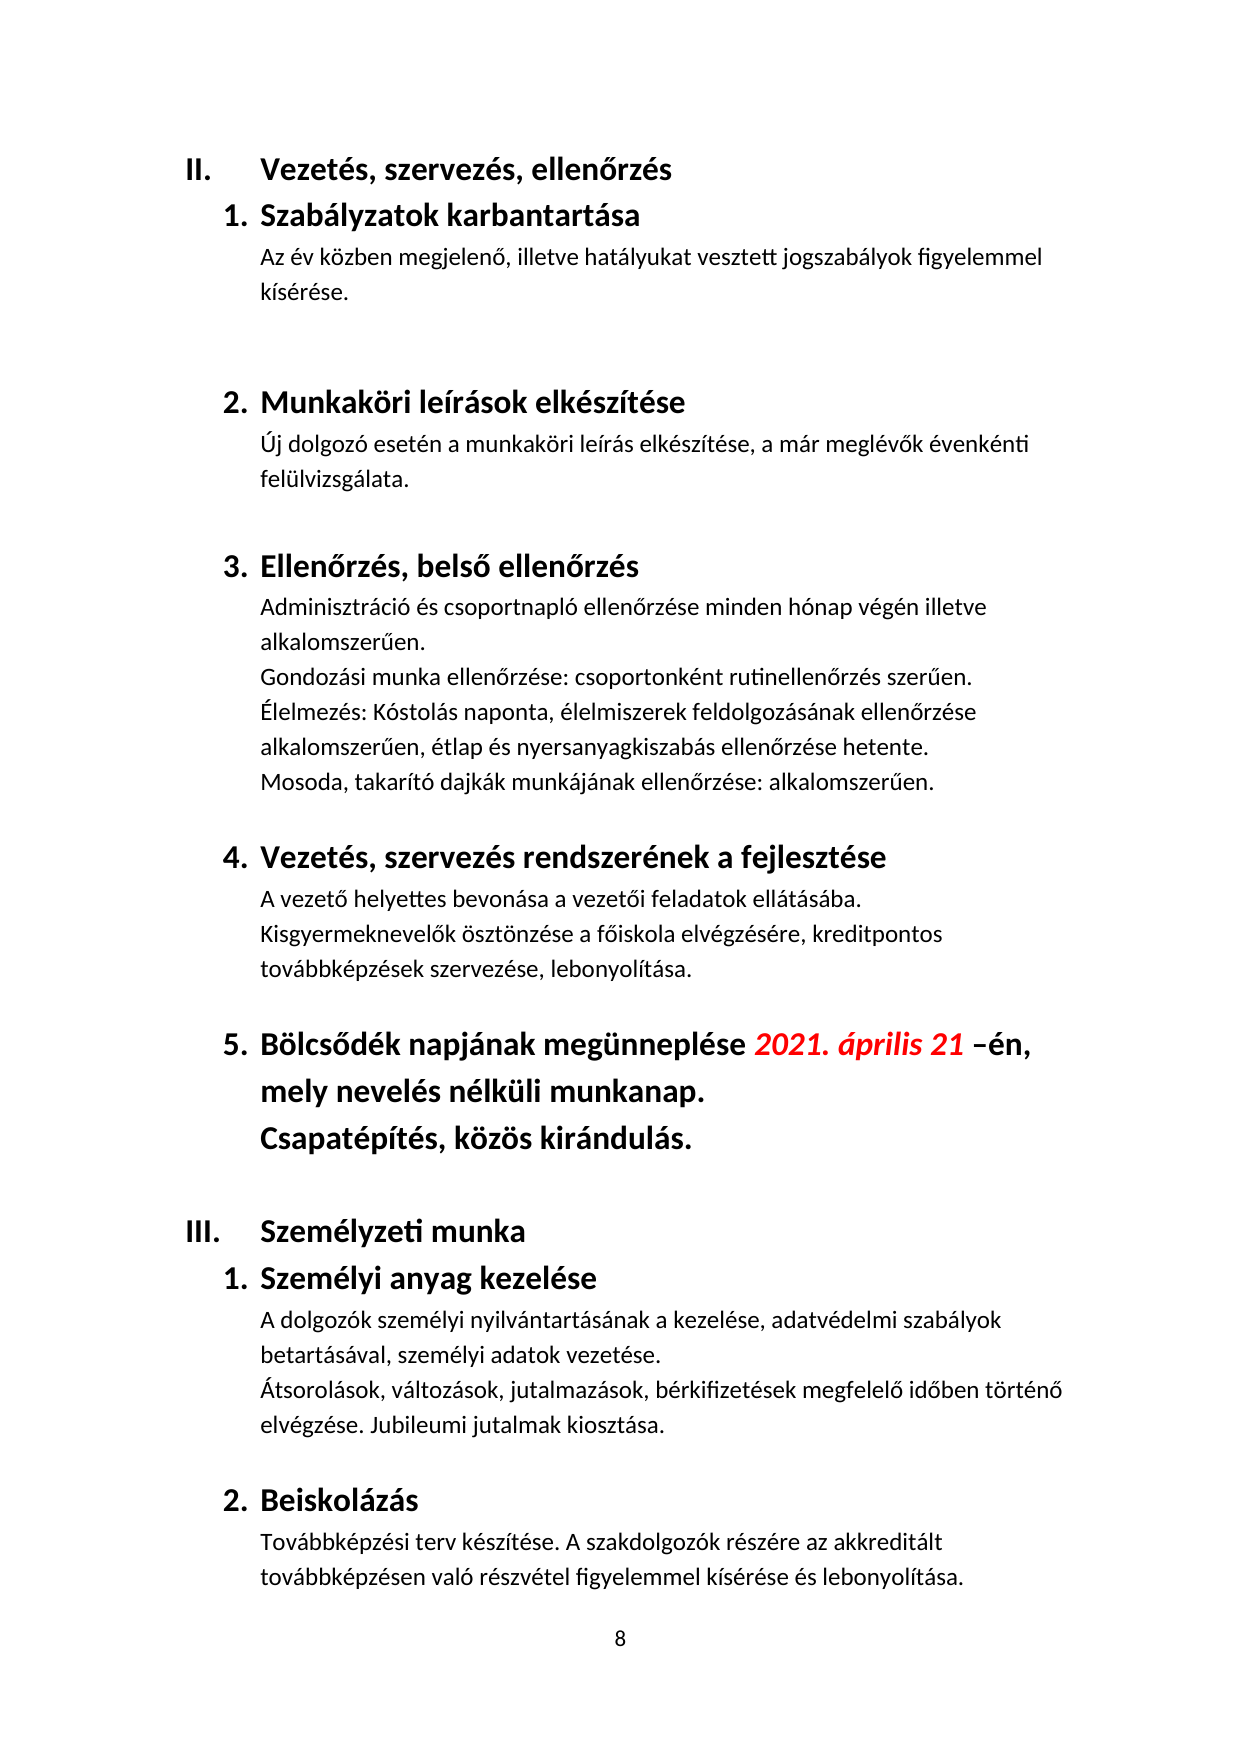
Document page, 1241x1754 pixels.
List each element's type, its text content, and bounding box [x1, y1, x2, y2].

list Bölcsődék napjának megünneplése 2021. április 21 –én, mely nevelés nélküli munkanap. [223, 1023, 1093, 1111]
list Csapatépítés, közös kirándulás. [223, 1117, 1093, 1157]
list Továbbképzési terv készítése. A szakdolgozók részére az akkreditált továbbképzésen való részvétel figyelemmel kísérése és lebonyolítása. [260, 1526, 1093, 1591]
list A vezető helyettes bevonása a vezetői feladatok ellátásába. [260, 883, 1093, 914]
list Adminisztráció és csoportnapló ellenőrzése minden hónap végén illetve alkalomszerűen. [260, 591, 1093, 657]
list Kisgyermeknevelők ösztönzése a főiskola elvégzésére, kreditpontos továbbképzések szervezése, lebonyolítása. [260, 918, 1093, 984]
list Átsorolások, változások, jutalmazások, bérkifizetések megfelelő időben történő elvégzése. Jubileumi jutalmak kiosztása. [260, 1374, 1093, 1439]
list Személyzeti munka [185, 1210, 1093, 1251]
list Beiskolázás [223, 1479, 1093, 1519]
list Ellenőrzés, belső ellenőrzés [223, 545, 1093, 585]
list Munkaköri leírások elkészítése [223, 381, 1093, 422]
list Vezetés, szervezés, ellenőrzés [185, 148, 1093, 188]
list Személyi anyag kezelése [223, 1257, 1093, 1298]
list Az év közben megjelenő, illetve hatályukat vesztett jogszabályok figyelemmel kísérése. [260, 241, 1093, 307]
list Új dolgozó esetén a munkaköri leírás elkészítése, a már meglévők évenkénti felülvizsgálata. [260, 428, 1093, 493]
list A dolgozók személyi nyilvántartásának a kezelése, adatvédelmi szabályok betartásával, személyi adatok vezetése. [260, 1304, 1093, 1369]
list Szabályzatok karbantartása [223, 194, 1093, 235]
list Vezetés, szervezés rendszerének a fejlesztése [223, 836, 1093, 877]
list Élelmezés: Kóstolás naponta, élelmiszerek feldolgozásának ellenőrzése alkalomszerűen, étlap és nyersanyagkiszabás ellenőrzése hetente. [260, 696, 1093, 762]
list Gondozási munka ellenőrzése: csoportonként rutinellenőrzés szerűen. [260, 661, 1093, 692]
list Mosoda, takarító dajkák munkájának ellenőrzése: alkalomszerűen. [260, 766, 1093, 797]
